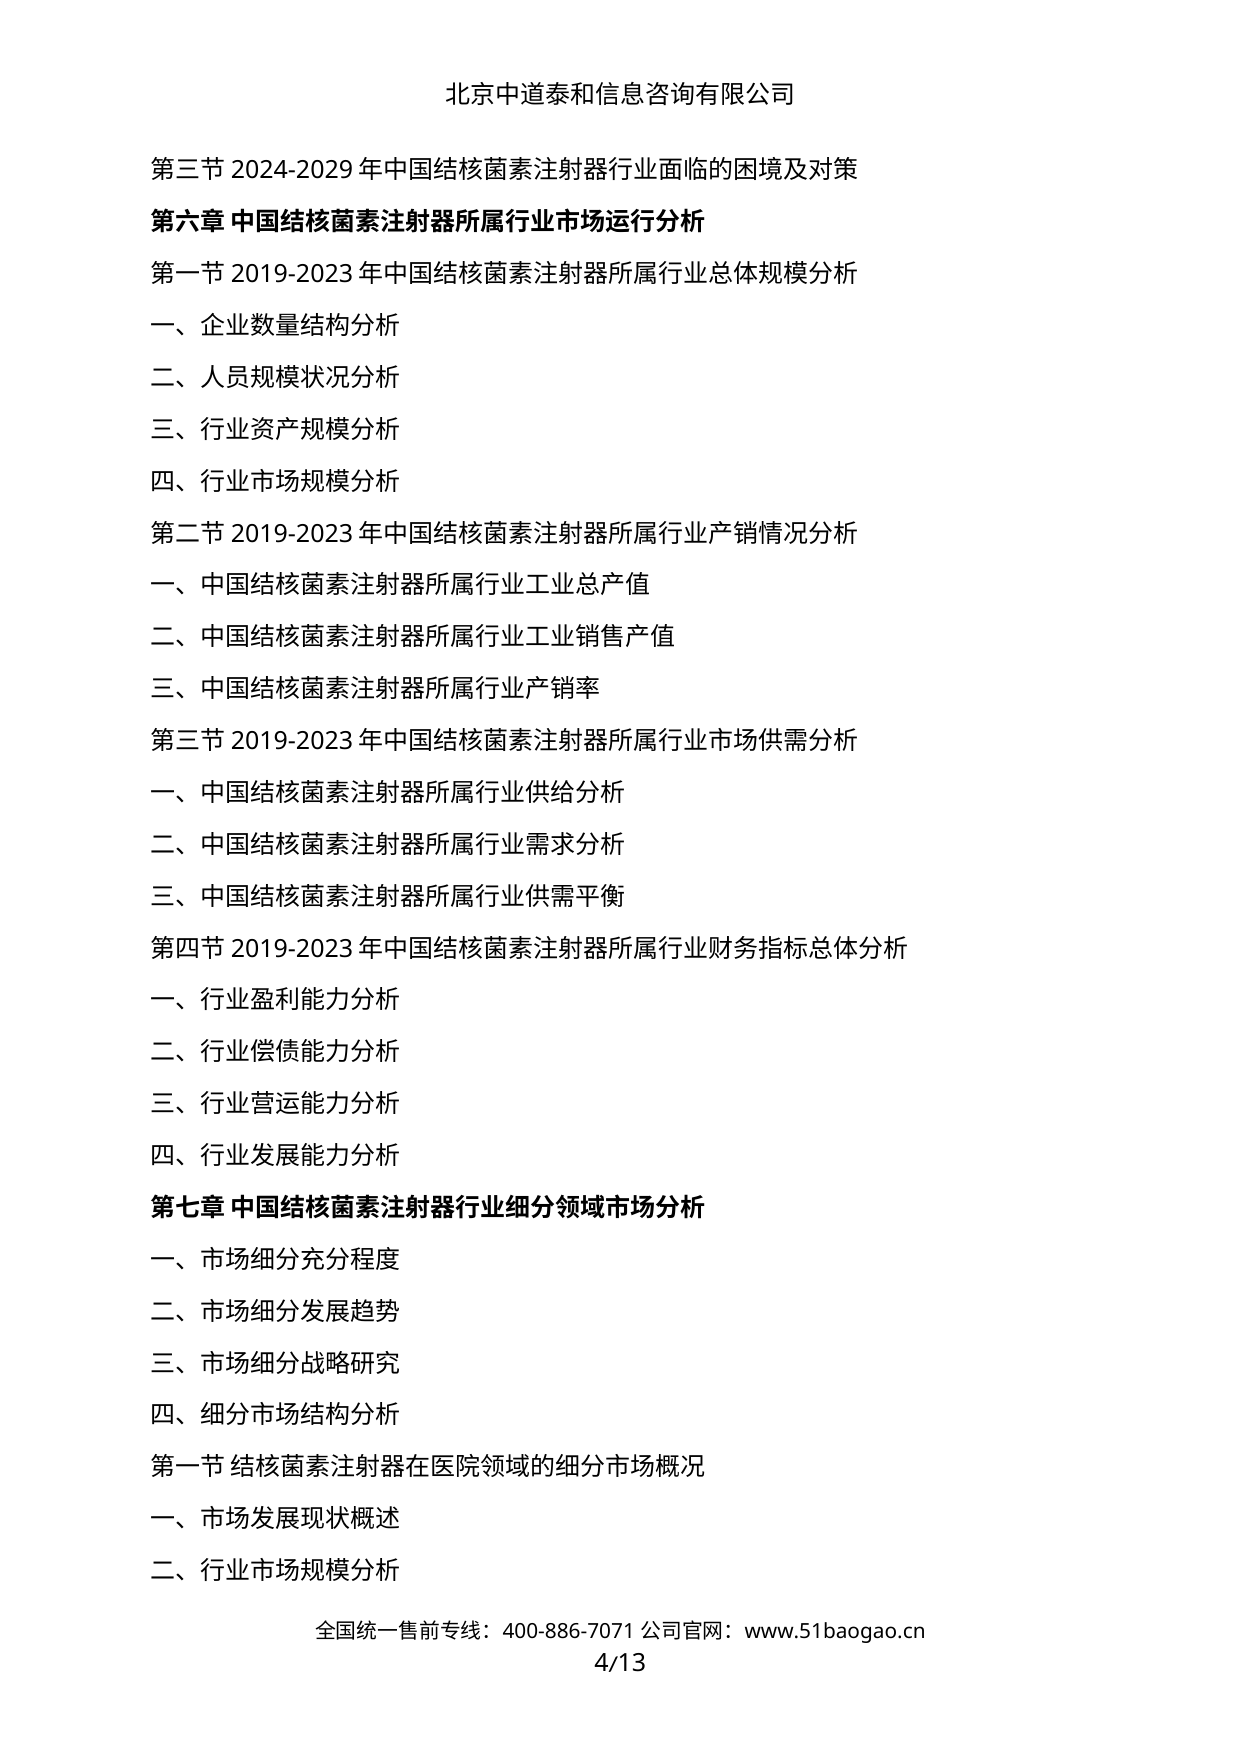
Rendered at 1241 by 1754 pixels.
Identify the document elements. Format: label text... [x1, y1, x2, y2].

text 第一节 2019-2023年中国结核菌素注射器所属行业总体规模分析 [150, 254, 1090, 290]
text 一、中国结核菌素注射器所属行业工业总产值 [150, 565, 1090, 601]
text 二、中国结核菌素注射器所属行业需求分析 [150, 824, 1090, 861]
text 二、人员规模状况分析 [150, 357, 1090, 394]
text 四、行业市场规模分析 [150, 461, 1090, 497]
text 二、中国结核菌素注射器所属行业工业销售产值 [150, 617, 1090, 653]
text 一、市场发展现状概述 [150, 1499, 1090, 1535]
text 二、行业偿债能力分析 [150, 1032, 1090, 1068]
text 一、企业数量结构分析 [150, 306, 1090, 342]
text 第三节 2024-2029年中国结核菌素注射器行业面临的困境及对策 [150, 150, 1090, 186]
text 三、中国结核菌素注射器所属行业产销率 [150, 669, 1090, 705]
text 第二节 2019-2023年中国结核菌素注射器所属行业产销情况分析 [150, 513, 1090, 549]
text 三、行业营运能力分析 [150, 1084, 1090, 1120]
text 第六章 中国结核菌素注射器所属行业市场运行分析 [150, 202, 1090, 238]
text 第四节 2019-2023年中国结核菌素注射器所属行业财务指标总体分析 [150, 928, 1090, 964]
text 四、行业发展能力分析 [150, 1136, 1090, 1172]
text 二、市场细分发展趋势 [150, 1291, 1090, 1327]
text 一、市场细分充分程度 [150, 1239, 1090, 1276]
text 三、中国结核菌素注射器所属行业供需平衡 [150, 876, 1090, 912]
text 第三节 2019-2023年中国结核菌素注射器所属行业市场供需分析 [150, 721, 1090, 757]
text 三、行业资产规模分析 [150, 409, 1090, 446]
text 一、行业盈利能力分析 [150, 980, 1090, 1016]
text 第七章 中国结核菌素注射器行业细分领域市场分析 [150, 1187, 1090, 1224]
text 二、行业市场规模分析 [150, 1551, 1090, 1587]
text 一、中国结核菌素注射器所属行业供给分析 [150, 772, 1090, 809]
text 四、细分市场结构分析 [150, 1395, 1090, 1431]
text 三、市场细分战略研究 [150, 1343, 1090, 1379]
text 第一节 结核菌素注射器在医院领域的细分市场概况 [150, 1447, 1090, 1483]
